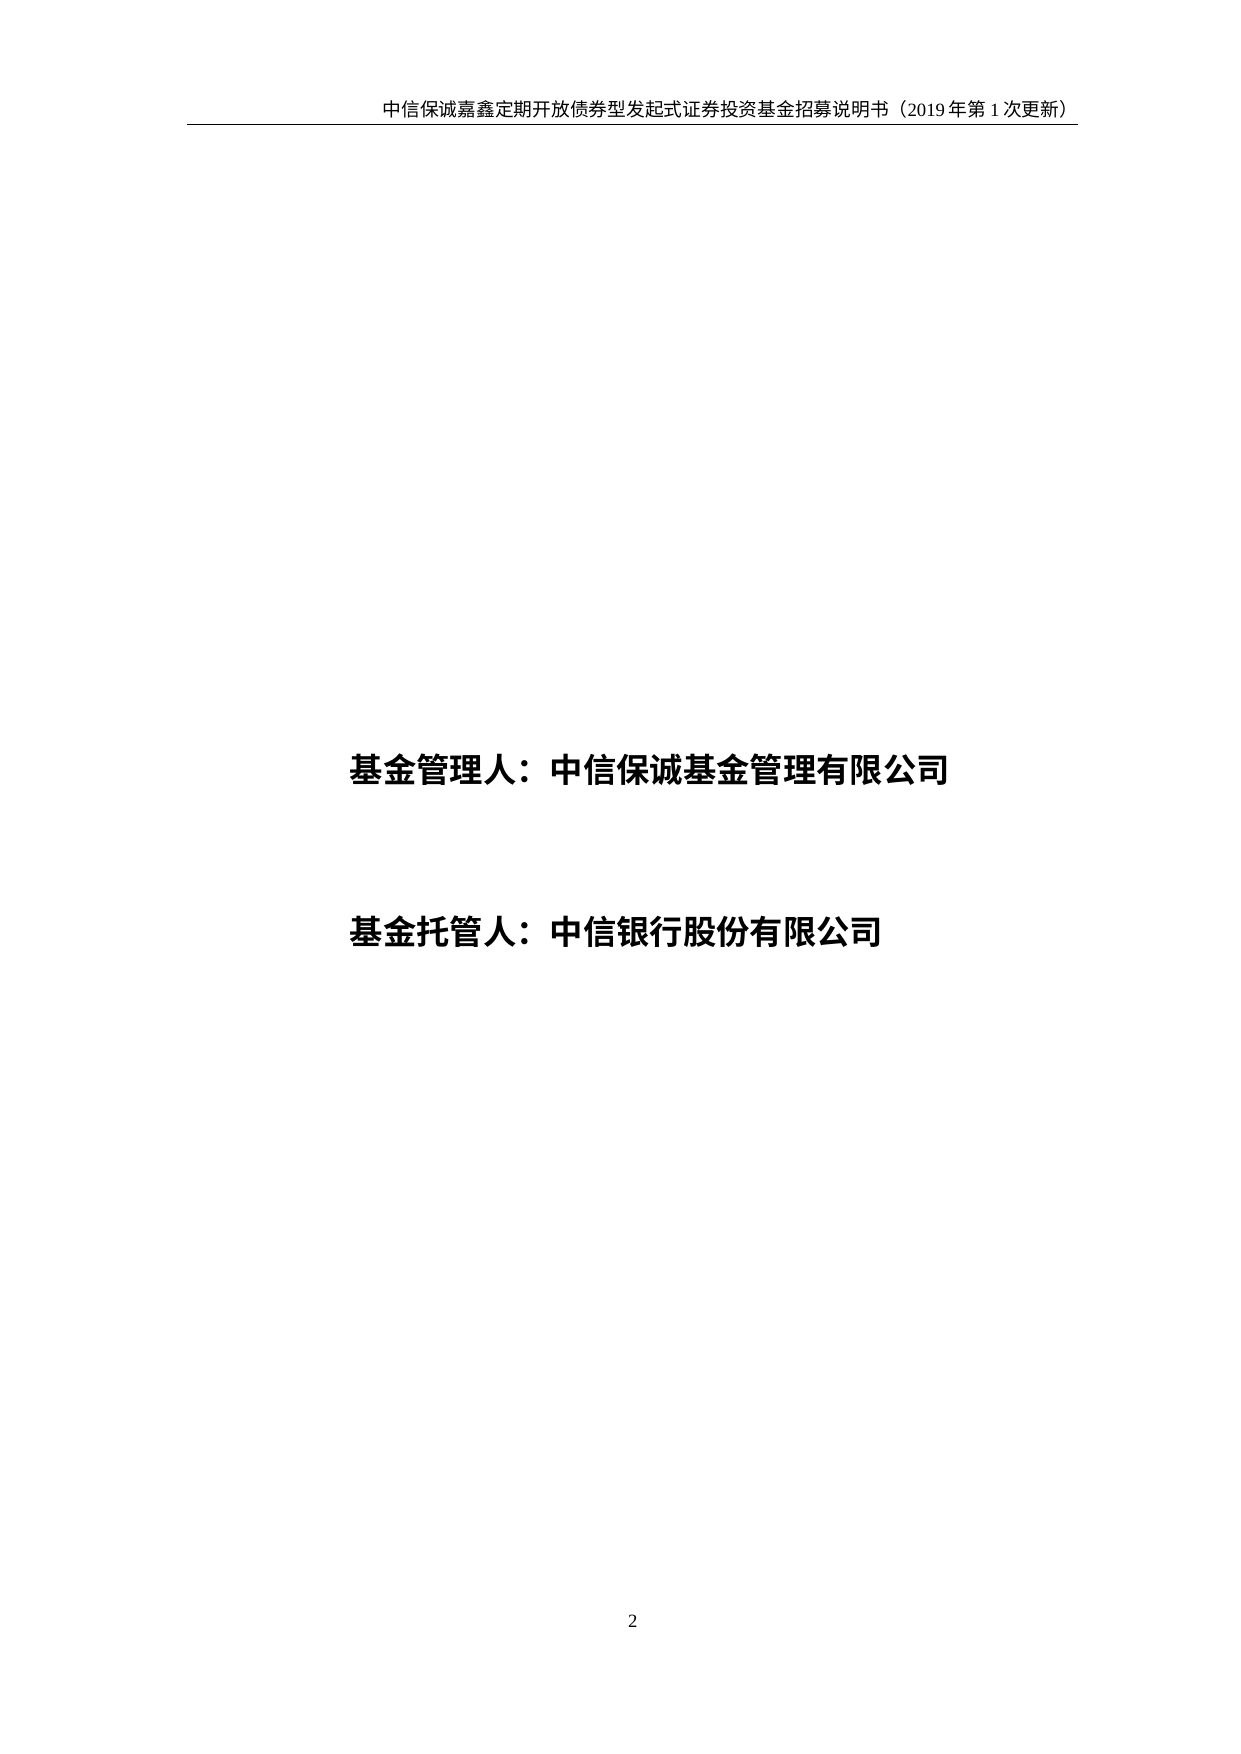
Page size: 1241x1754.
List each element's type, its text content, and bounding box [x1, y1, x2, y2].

text 基金管理人：中信保诚基金管理有限公司 [187, 736, 1078, 801]
text 基金托管人：中信银行股份有限公司 [187, 897, 1078, 962]
